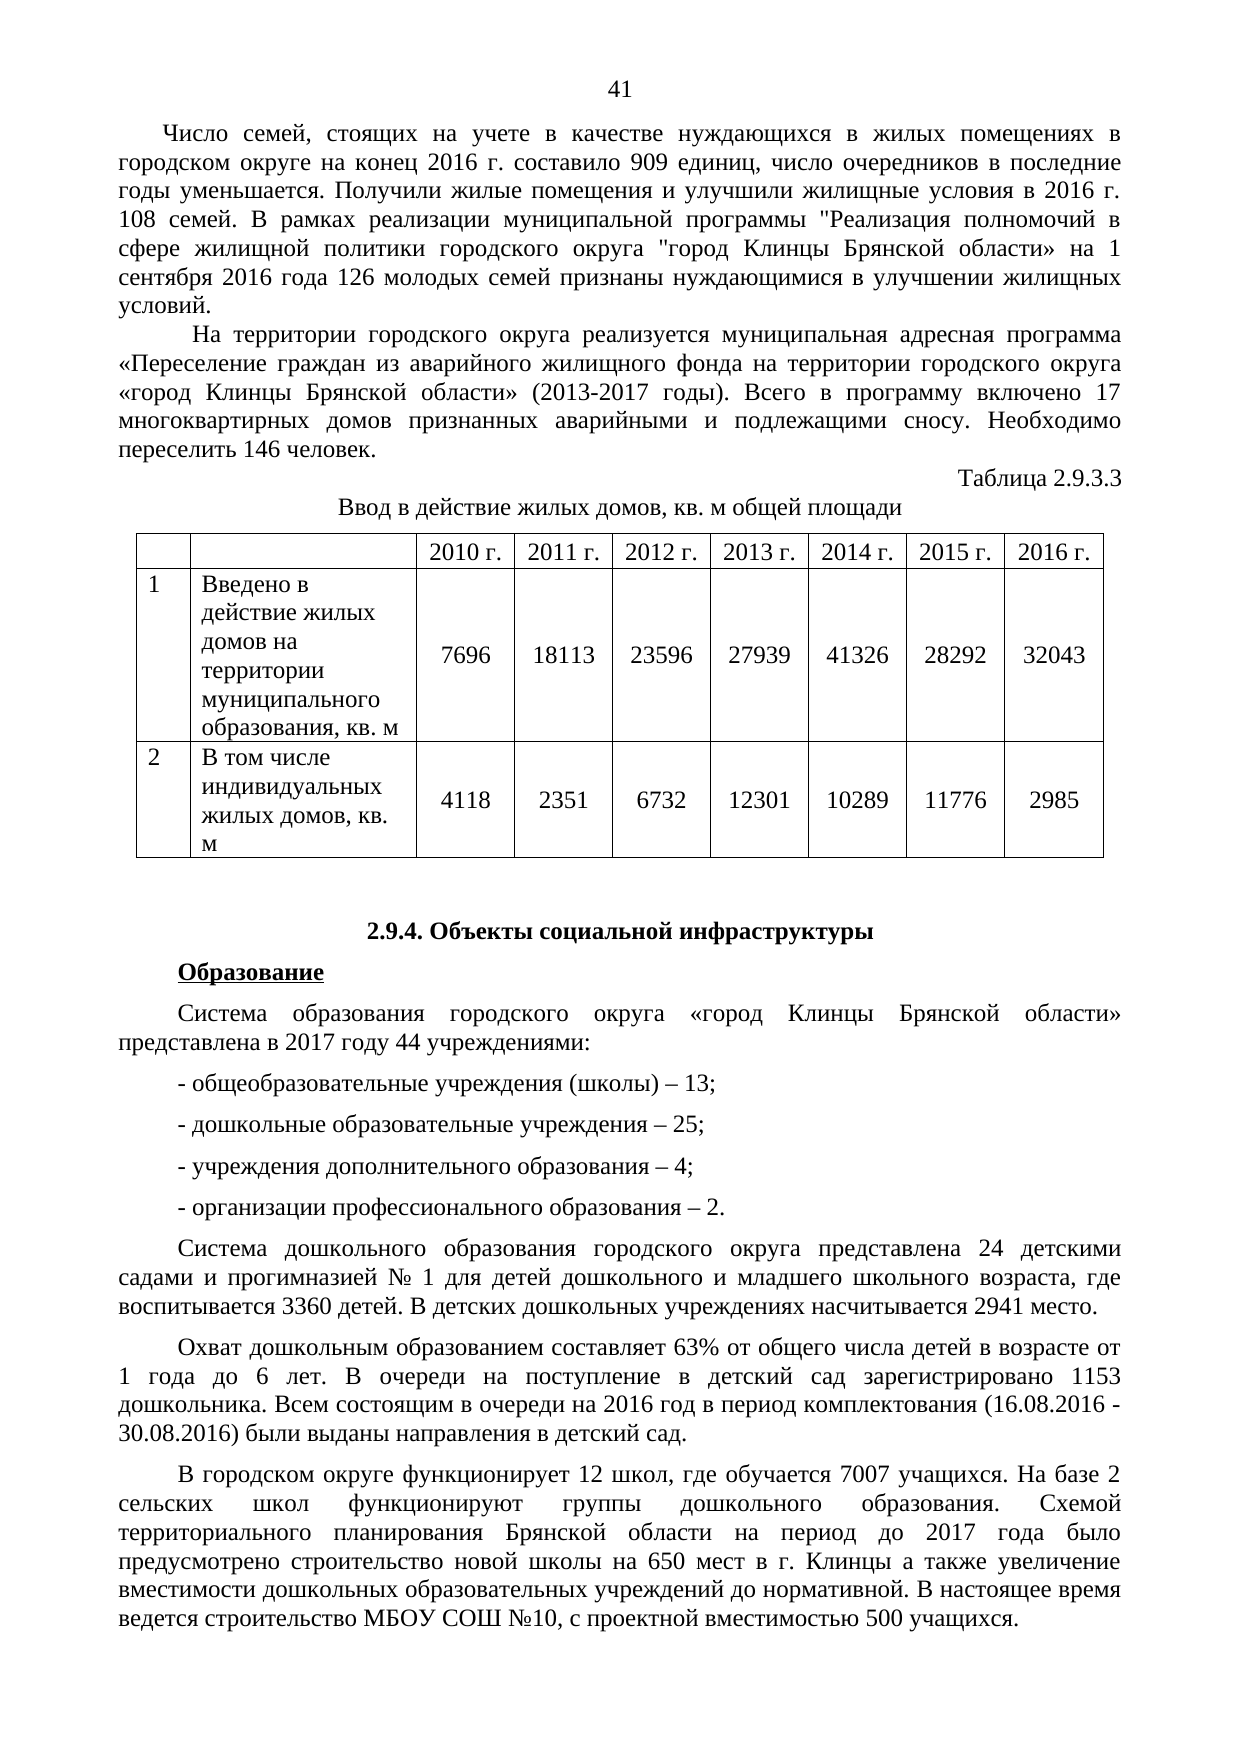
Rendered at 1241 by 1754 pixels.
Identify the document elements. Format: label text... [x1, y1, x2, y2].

text На территории городского округа реализуется муниципальная адресная программа «Переселение граждан из аварийного жилищного фонда на территории городского округа «город Клинцы Брянской области» (2013-2017 годы). Всего в программу включено 17 многоквартирных домов признанных аварийными и подлежащими сносу. Необходимо переселить 146 человек. [118, 319, 1122, 463]
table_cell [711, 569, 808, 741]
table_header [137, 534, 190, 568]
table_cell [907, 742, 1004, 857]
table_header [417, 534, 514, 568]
text Число семей, стоящих на учете в качестве нуждающихся в жилых помещениях в городском округе на конец 2016 г. составило 909 единиц, число очередников в последние годы уменьшается. Получили жилые помещения и улучшили жилищные условия в 2016 г. 108 семей. В рамках реализации муниципальной программы "Реализация полномочий в сфере жилищной политики городского округа "город Клинцы Брянской области» на 1 сентября 2016 года 126 молодых семей признаны нуждающимися в улучшении жилищных условий. [118, 118, 1122, 319]
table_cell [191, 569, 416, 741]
text - общеобразовательные учреждения (школы) – 13; [118, 1068, 1122, 1097]
text - организации профессионального образования – 2. [118, 1192, 1122, 1221]
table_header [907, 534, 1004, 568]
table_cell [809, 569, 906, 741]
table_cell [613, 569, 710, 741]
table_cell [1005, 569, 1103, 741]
text Система дошкольного образования городского округа представлена 24 детскими садами и прогимназией № 1 для детей дошкольного и младшего школьного возраста, где воспитывается 3360 детей. В детских дошкольных учреждениях насчитывается 2941 место. [118, 1233, 1122, 1319]
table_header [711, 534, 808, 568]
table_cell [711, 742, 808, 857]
text Охват дошкольным образованием составляет 63% от общего числа детей в возрасте от 1 года до 6 лет. В очереди на поступление в детский сад зарегистрировано 1153 дошкольника. Всем состоящим в очереди на 2016 год в период комплектования (16.08.2016 - 30.08.2016) были выданы направления в детский сад. [118, 1332, 1122, 1447]
text Таблица 2.9.3.3 [118, 463, 1122, 492]
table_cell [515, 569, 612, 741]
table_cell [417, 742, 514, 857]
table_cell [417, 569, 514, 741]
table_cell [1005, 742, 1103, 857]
text 2.9.4. Объекты социальной инфраструктуры [118, 916, 1122, 944]
text - дошкольные образовательные учреждения – 25; [118, 1109, 1122, 1138]
text В городском округе функционирует 12 школ, где обучается 7007 учащихся. На базе 2 сельских школ функционируют группы дошкольного образования. Схемой территориального планирования Брянской области на период до 2017 года было предусмотрено строительство новой школы на 650 мест в г. Клинцы а также увеличение вместимости дошкольных образовательных учреждений до нормативной. В настоящее время ведется строительство МБОУ СОШ №10, с проектной вместимостью 500 учащихся. [118, 1459, 1122, 1632]
text Ввод в действие жилых домов, кв. м общей площади [118, 492, 1122, 521]
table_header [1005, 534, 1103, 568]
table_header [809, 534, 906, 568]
text Система образования городского округа «город Клинцы Брянской области» представлена в 2017 году 44 учреждениями: [118, 998, 1122, 1056]
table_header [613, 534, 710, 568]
text - учреждения дополнительного образования – 4; [118, 1151, 1122, 1179]
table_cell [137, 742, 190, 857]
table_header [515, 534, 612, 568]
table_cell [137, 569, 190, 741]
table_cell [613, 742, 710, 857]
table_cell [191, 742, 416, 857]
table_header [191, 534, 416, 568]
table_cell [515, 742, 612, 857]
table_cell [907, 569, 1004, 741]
text Образование [177, 957, 1122, 986]
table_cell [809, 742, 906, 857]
